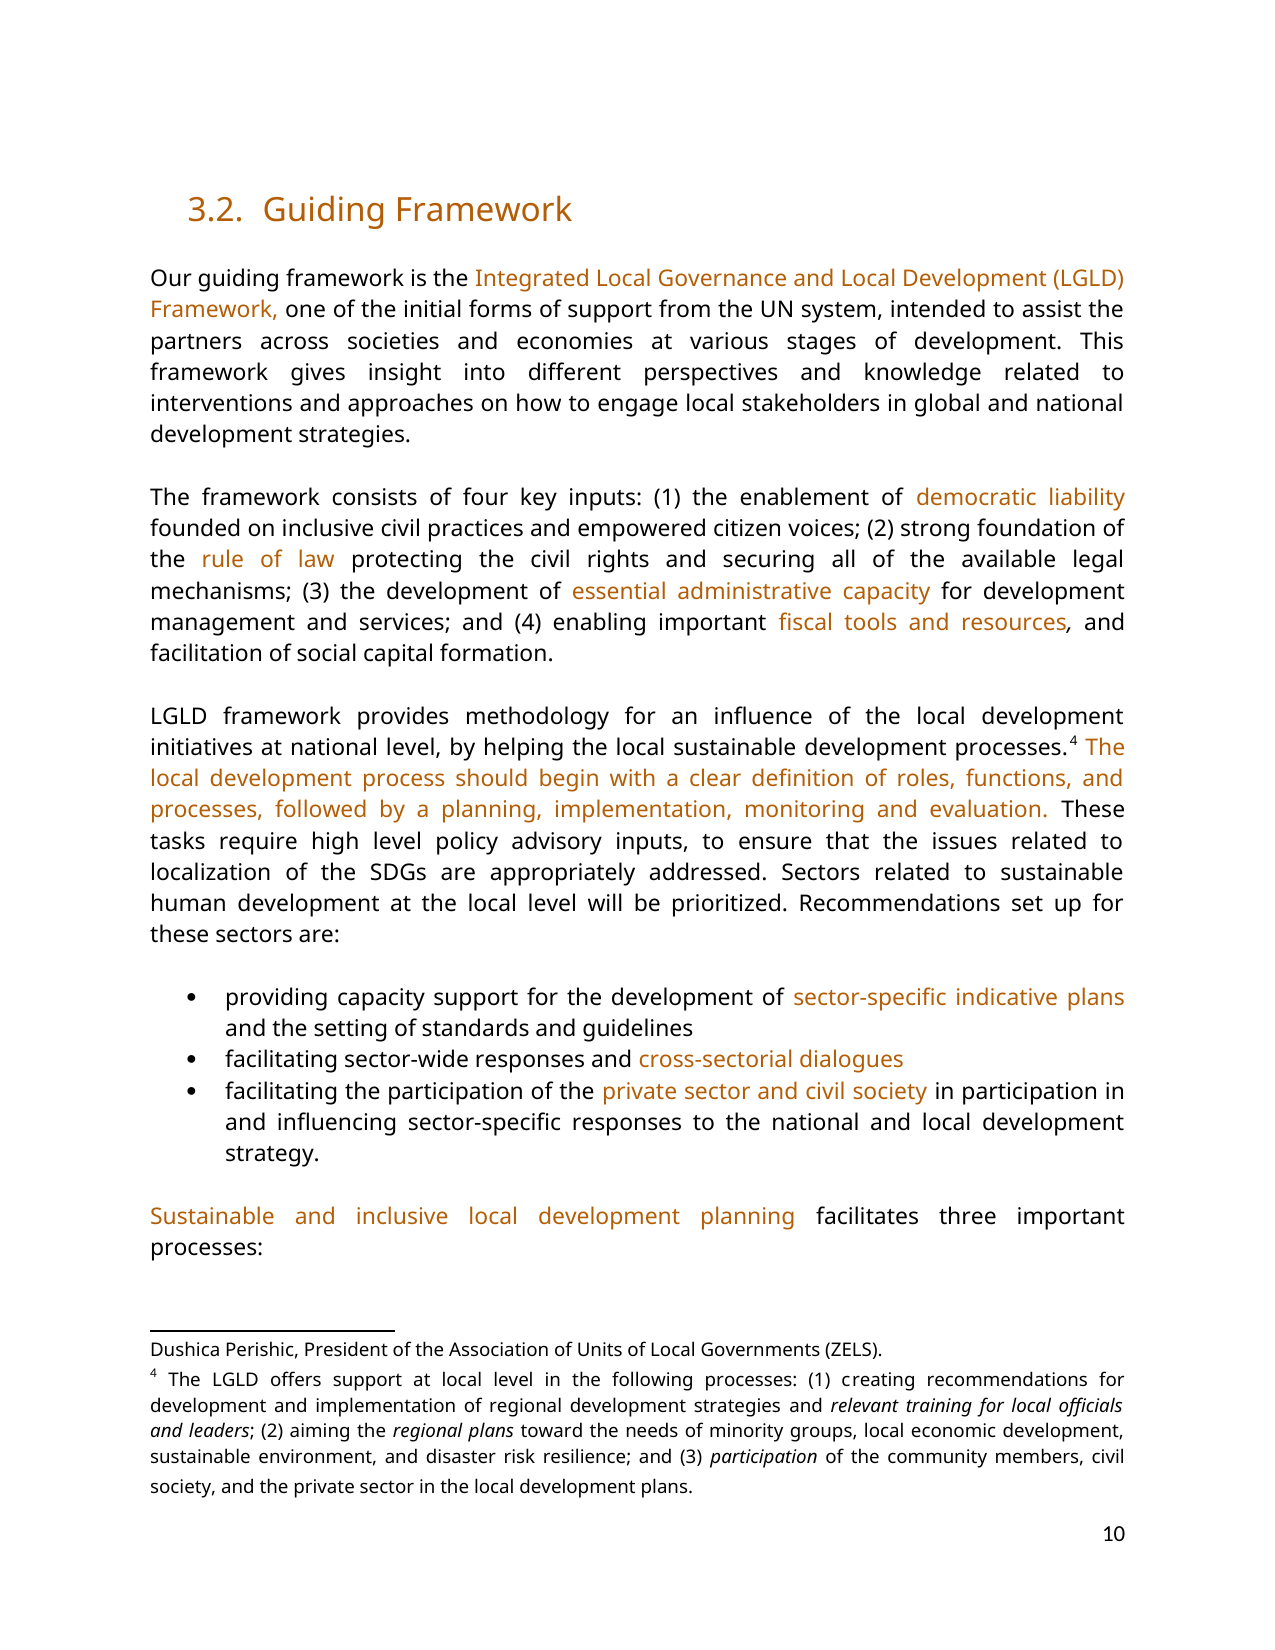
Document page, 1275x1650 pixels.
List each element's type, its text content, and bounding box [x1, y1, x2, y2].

text Our guiding framework is the Integrated Local Governance and Local Development (LGLD) Framework, one of the initial forms of support from the UN system, intended to assist the partners across societies and economies at various stages of development. This framework gives insight into different perspectives and knowledge related to interventions and approaches on how to engage local stakeholders in global and national development strategies. [150, 262, 1125, 449]
subtitle Guiding Framework [187, 185, 1125, 231]
list providing capacity support for the development of sector-specific indicative plans and the setting of standards and guidelines [187, 981, 1125, 1043]
text LGLD framework provides methodology for an influence of the local development initiatives at national level, by helping the local sustainable development processes. The local development process should begin with a clear definition of roles, functions, and processes, followed by a planning, implementation, monitoring and evaluation. These tasks require high level policy advisory inputs, to ensure that the issues related to localization of the SDGs are appropriately addressed. Sectors related to sustainable human development at the local level will be prioritized. Recommendations set up for these sectors are: [150, 699, 1125, 949]
text Sustainable and inclusive local development planning facilitates three important processes: [150, 1199, 1125, 1262]
list facilitating sector-wide responses and cross-sectorial dialogues [187, 1043, 1125, 1074]
text The framework consists of four key inputs: (1) the enablement of democratic liability founded on inclusive civil practices and empowered citizen voices; (2) strong foundation of the rule of law protecting the civil rights and securing all of the available legal mechanisms; (3) the development of essential administrative capacity for development management and services; and (4) enabling important fiscal tools and resources, and facilitation of social capital formation. [150, 481, 1125, 668]
list facilitating the participation of the private sector and civil society in participation in and influencing sector-specific responses to the national and local development strategy. [187, 1074, 1125, 1168]
